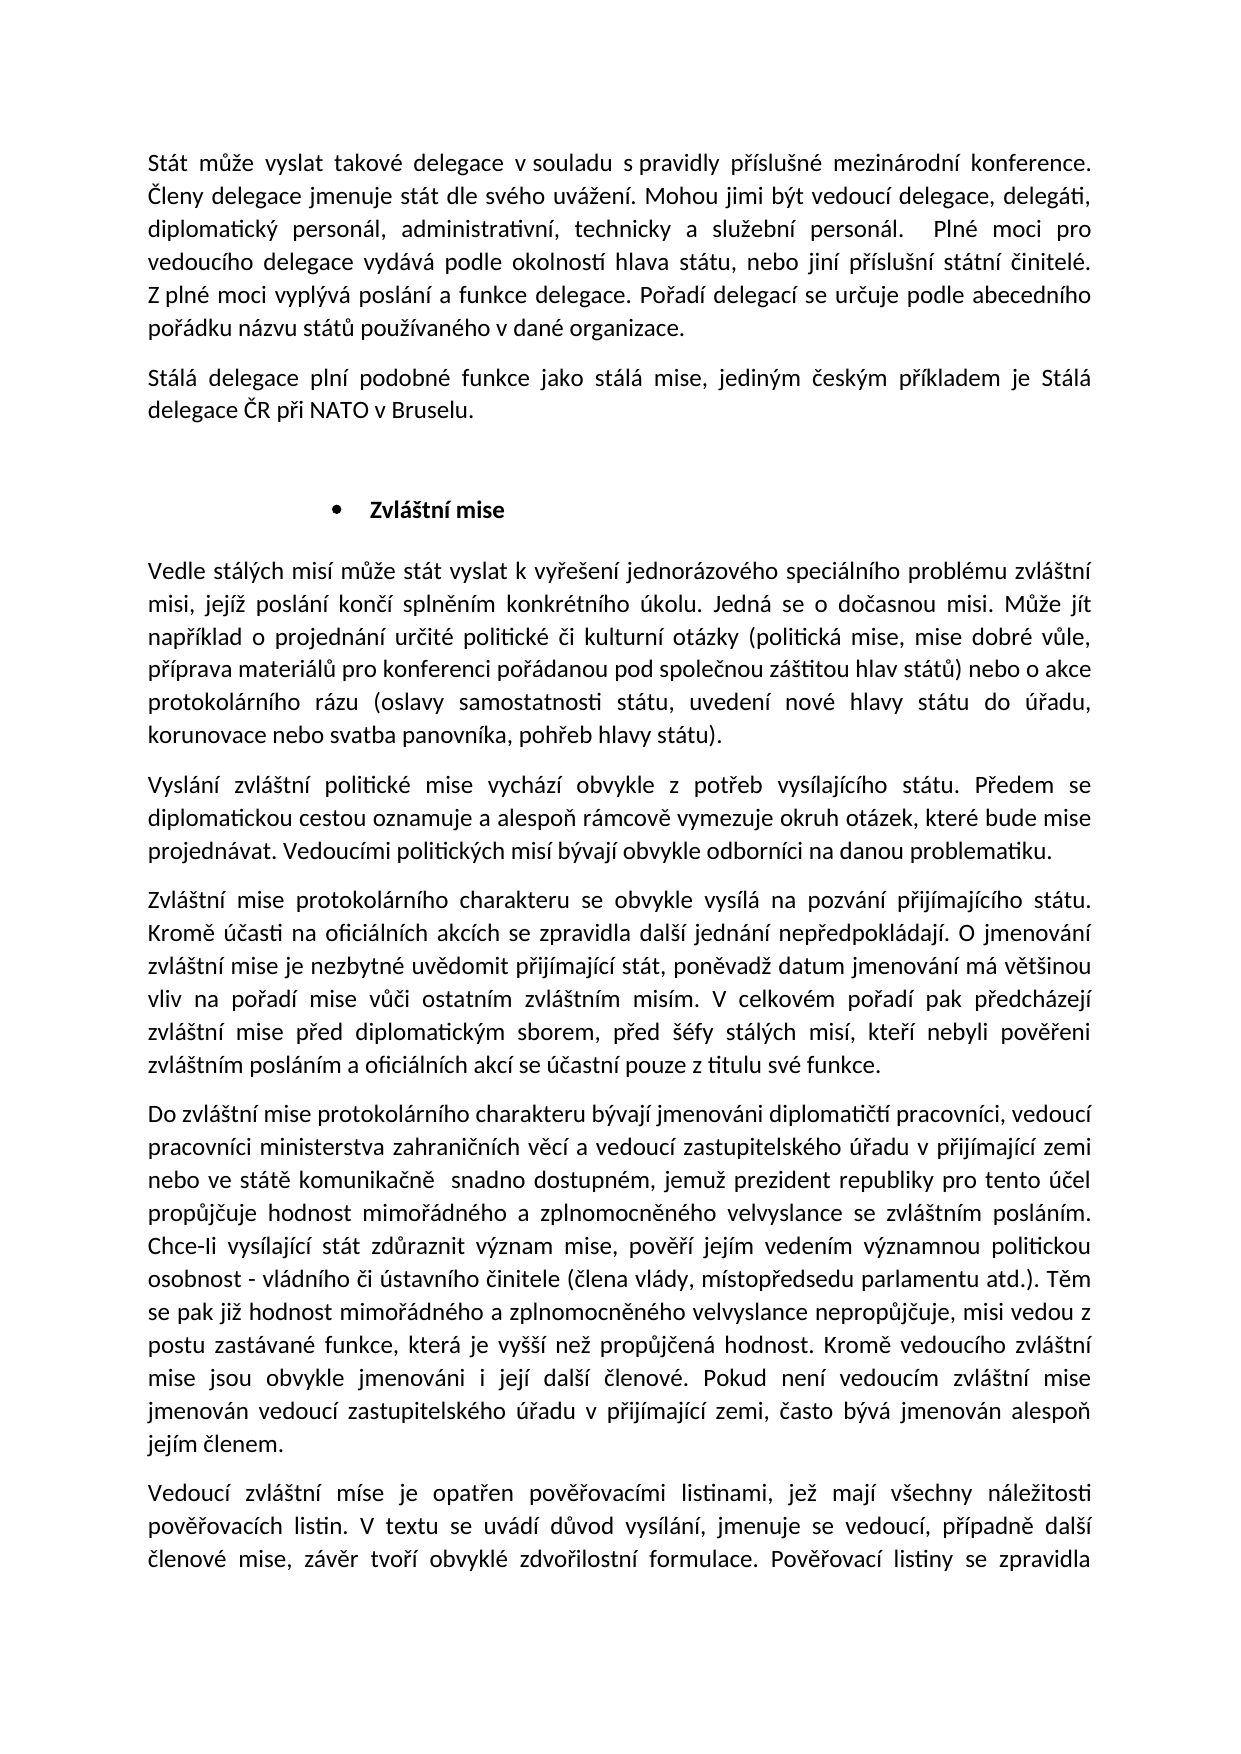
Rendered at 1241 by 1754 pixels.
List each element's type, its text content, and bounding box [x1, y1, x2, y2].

text Stálá delegace plní podobné funkce jako stálá mise, jediným českým příkladem je Stálá delegace ČR při NATO v Bruselu. [148, 362, 1093, 425]
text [148, 1477, 1093, 1574]
text Vyslání zvláštní politické mise vychází obvykle z potřeb vysílajícího státu. Předem se diplomatickou cestou oznamuje a alespoň rámcově vymezuje okruh otázek, které bude mise projednávat. Vedoucími politických misí bývají obvykle odborníci na danou problematiku. [148, 769, 1093, 865]
text Vedle stálých misí může stát vyslat k vyřešení jednorázového speciálního problému zvláštní misi, jejíž poslání končí splněním konkrétního úkolu. Jedná se o dočasnou misi. Může jít například o projednání určité politické či kulturní otázky (politická mise, mise dobré vůle, příprava materiálů pro konferenci pořádanou pod společnou záštitou hlav států) nebo o akce protokolárního rázu (oslavy samostatnosti státu, uvedení nové hlavy státu do úřadu, korunovace nebo svatba panovníka, pohřeb hlavy státu). [148, 555, 1093, 750]
text Stát může vyslat takové delegace v souladu s pravidly příslušné mezinárodní konference. Členy delegace jmenuje stát dle svého uvážení. Mohou jimi být vedoucí delegace, delegáti, diplomatický personál, administrativní, technicky a služební personál. Plné moci pro vedoucího delegace vydává podle okolností hlava státu, nebo jiní příslušní státní činitelé. Z plné moci vyplývá poslání a funkce delegace. Pořadí delegací se určuje podle abecedního pořádku názvu států používaného v dané organizace. [148, 148, 1093, 343]
list Zvláštní mise [332, 494, 1093, 524]
text Do zvláštní mise protokolárního charakteru bývají jmenováni diplomatičtí pracovníci, vedoucí pracovníci ministerstva zahraničních věcí a vedoucí zastupitelského úřadu v přijímající zemi nebo ve státě komunikačně snadno dostupném, jemuž prezident republiky pro tento účel propůjčuje hodnost mimořádného a zplnomocněného velvyslance se zvláštním posláním. Chce-Ii vysílající stát zdůraznit význam mise, pověří jejím vedením významnou politickou osobnost - vládního či ústavního činitele (člena vlády, místopředsedu parlamentu atd.). Těm se pak již hodnost mimořádného a zplnomocněného velvyslance nepropůjčuje, misi vedou z postu zastávané funkce, která je vyšší než propůjčená hodnost. Kromě vedoucího zvláštní mise jsou obvykle jmenováni i její další členové. Pokud není vedoucím zvláštní mise jmenován vedoucí zastupitelského úřadu v přijímající zemi, často bývá jmenován alespoň jejím členem. [148, 1099, 1093, 1458]
text Zvláštní mise protokolárního charakteru se obvykle vysílá na pozvání přijímajícího státu. Kromě účasti na oficiálních akcích se zpravidla další jednání nepředpokládají. O jmenování zvláštní mise je nezbytné uvědomit přijímající stát, poněvadž datum jmenování má většinou vliv na pořadí mise vůči ostatním zvláštním misím. V celkovém pořadí pak předcházejí zvláštní mise před diplomatickým sborem, před šéfy stálých misí, kteří nebyli pověřeni zvláštním posláním a oficiálních akcí se účastní pouze z titulu své funkce. [148, 884, 1093, 1079]
